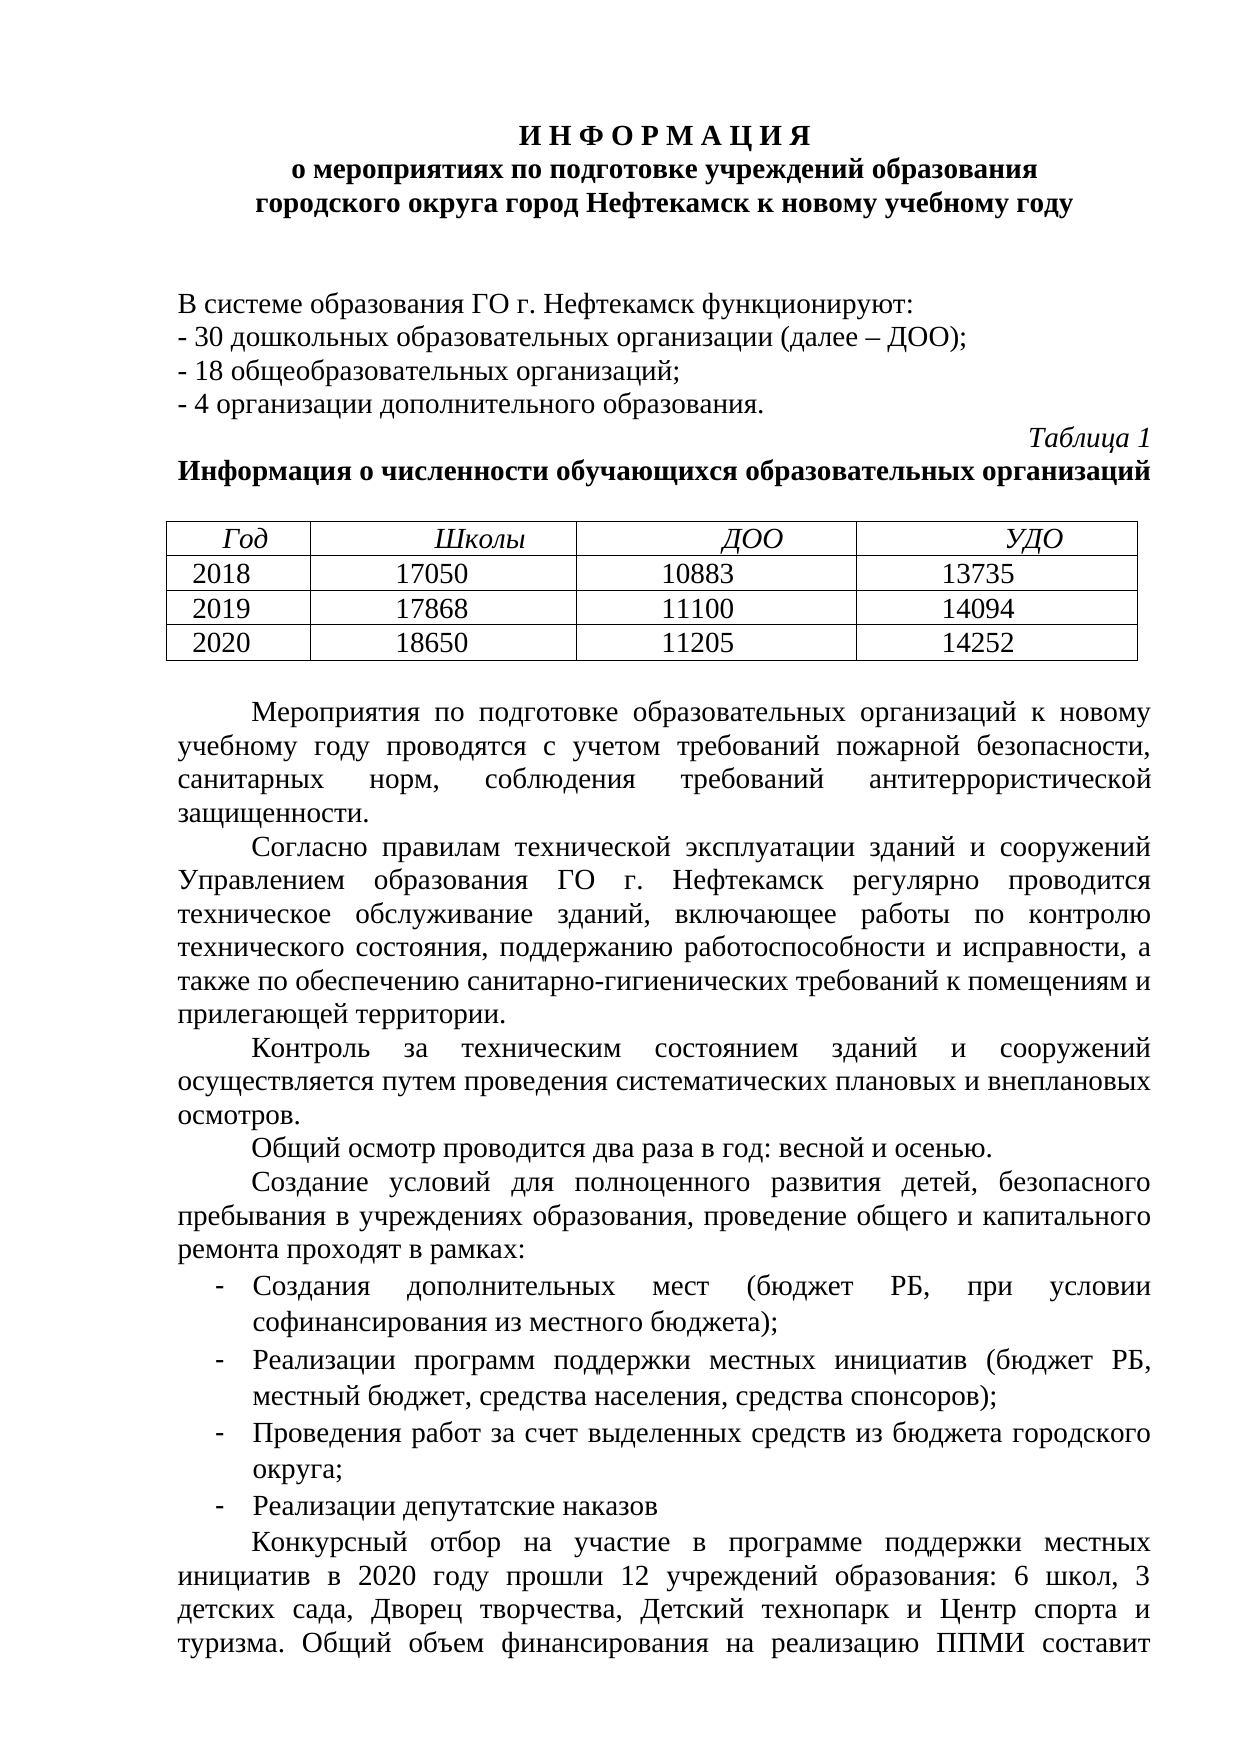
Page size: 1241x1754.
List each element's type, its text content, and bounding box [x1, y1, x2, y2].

table_cell 18650 [311, 625, 576, 660]
list Создания дополнительных мест (бюджет РБ, при условии софинансирования из местного бюджета); [215, 1265, 1152, 1338]
list - 18 общеобразовательных организаций; [177, 353, 1152, 386]
table_cell 14094 [857, 591, 1137, 624]
list Реализации депутатские наказов [215, 1484, 1152, 1524]
list Информация о численности обучающихся образовательных организаций [177, 453, 1152, 487]
text И Н Ф О Р М А Ц И Я [177, 118, 1152, 152]
text городского округа город Нефтекамск к новому учебному году [177, 185, 1152, 219]
table_header Школы [311, 522, 576, 555]
table_cell 11205 [577, 625, 856, 660]
table_cell 2019 [167, 591, 310, 624]
text Создание условий для полноценного развития детей, безопасного пребывания в учреждениях образования, проведение общего и капитального ремонта проходят в рамках: [177, 1164, 1152, 1265]
table_header ДОО [577, 522, 856, 555]
table_cell 17050 [311, 556, 576, 590]
table_cell 17868 [311, 591, 576, 624]
table_cell 10883 [577, 556, 856, 590]
list Реализации программ поддержки местных инициатив (бюджет РБ, местный бюджет, средства населения, средства спонсоров); [215, 1338, 1152, 1411]
table_cell 13735 [857, 556, 1137, 590]
text Общий осмотр проводится два раза в год: весной и осенью. [177, 1131, 1152, 1164]
table_header Год [167, 522, 310, 555]
table_cell 11100 [577, 591, 856, 624]
list Таблица 1 [177, 420, 1152, 453]
list - 30 дошкольных образовательных организации (далее – ДОО); [177, 319, 1152, 353]
table_cell 2020 [167, 625, 310, 660]
table_cell 14252 [857, 625, 1137, 660]
table_cell 2018 [167, 556, 310, 590]
list - 4 организации дополнительного образования. [177, 386, 1152, 420]
text о мероприятиях по подготовке учреждений образования [177, 152, 1152, 185]
table_header УДО [857, 522, 1137, 555]
text Контроль за техническим состоянием зданий и сооружений осуществляется путем проведения систематических плановых и внеплановых осмотров. [177, 1030, 1152, 1131]
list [177, 1524, 1152, 1658]
list Мероприятия по подготовке образовательных организаций к новому учебному году проводятся с учетом требований пожарной безопасности, санитарных норм, соблюдения требований антитеррористической защищенности. [177, 694, 1152, 829]
text В системе образования ГО г. Нефтекамск функционируют: [177, 286, 1152, 319]
list Проведения работ за счет выделенных средств из бюджета городского округа; [215, 1411, 1152, 1484]
text Согласно правилам технической эксплуатации зданий и сооружений Управлением образования ГО г. Нефтекамск регулярно проводится техническое обслуживание зданий, включающее работы по контролю технического состояния, поддержанию работоспособности и исправности, а также по обеспечению санитарно-гигиенических требований к помещениям и прилегающей территории. [177, 829, 1152, 1030]
